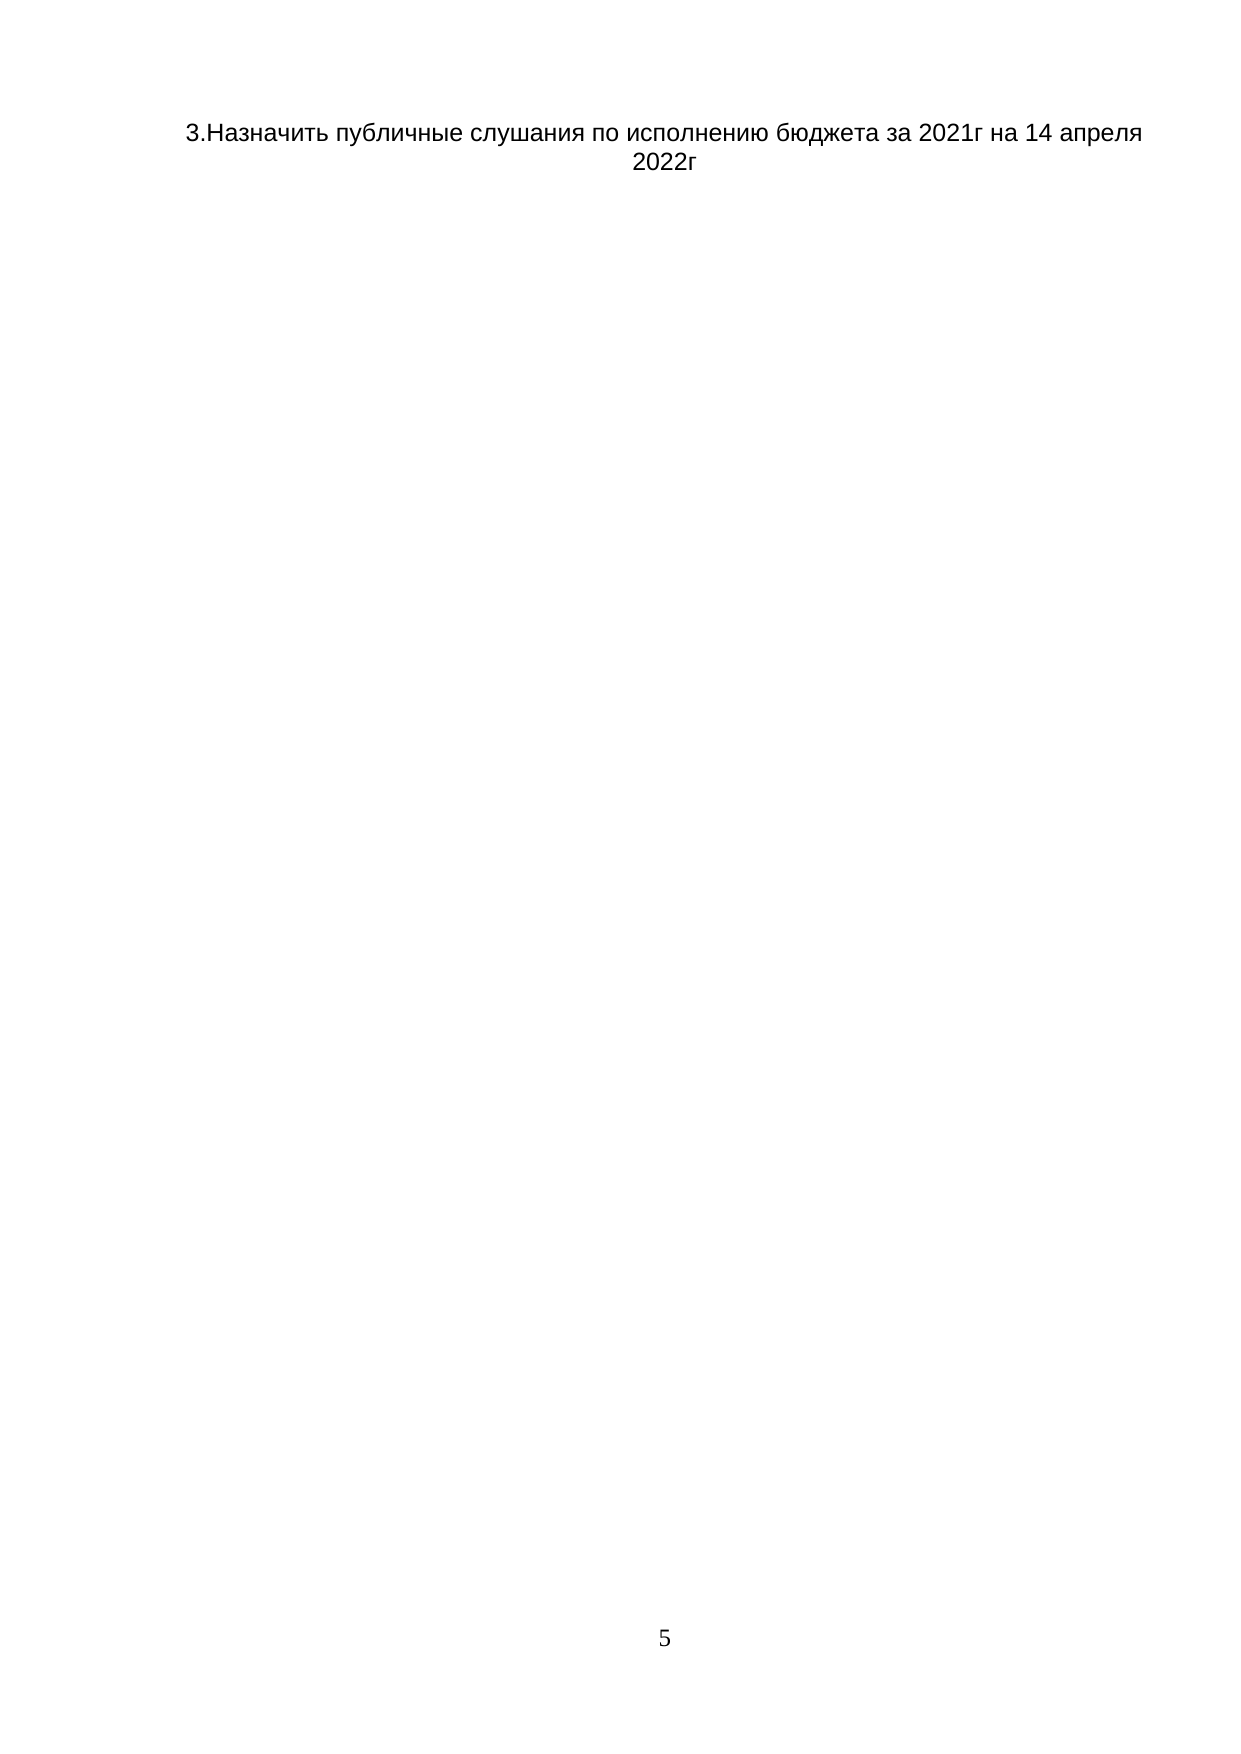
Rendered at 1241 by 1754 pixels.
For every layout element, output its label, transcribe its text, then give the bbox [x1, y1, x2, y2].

text 3.Назначить публичные слушания по исполнению бюджета за 2021г на 14 апреля 2022г [177, 118, 1152, 176]
